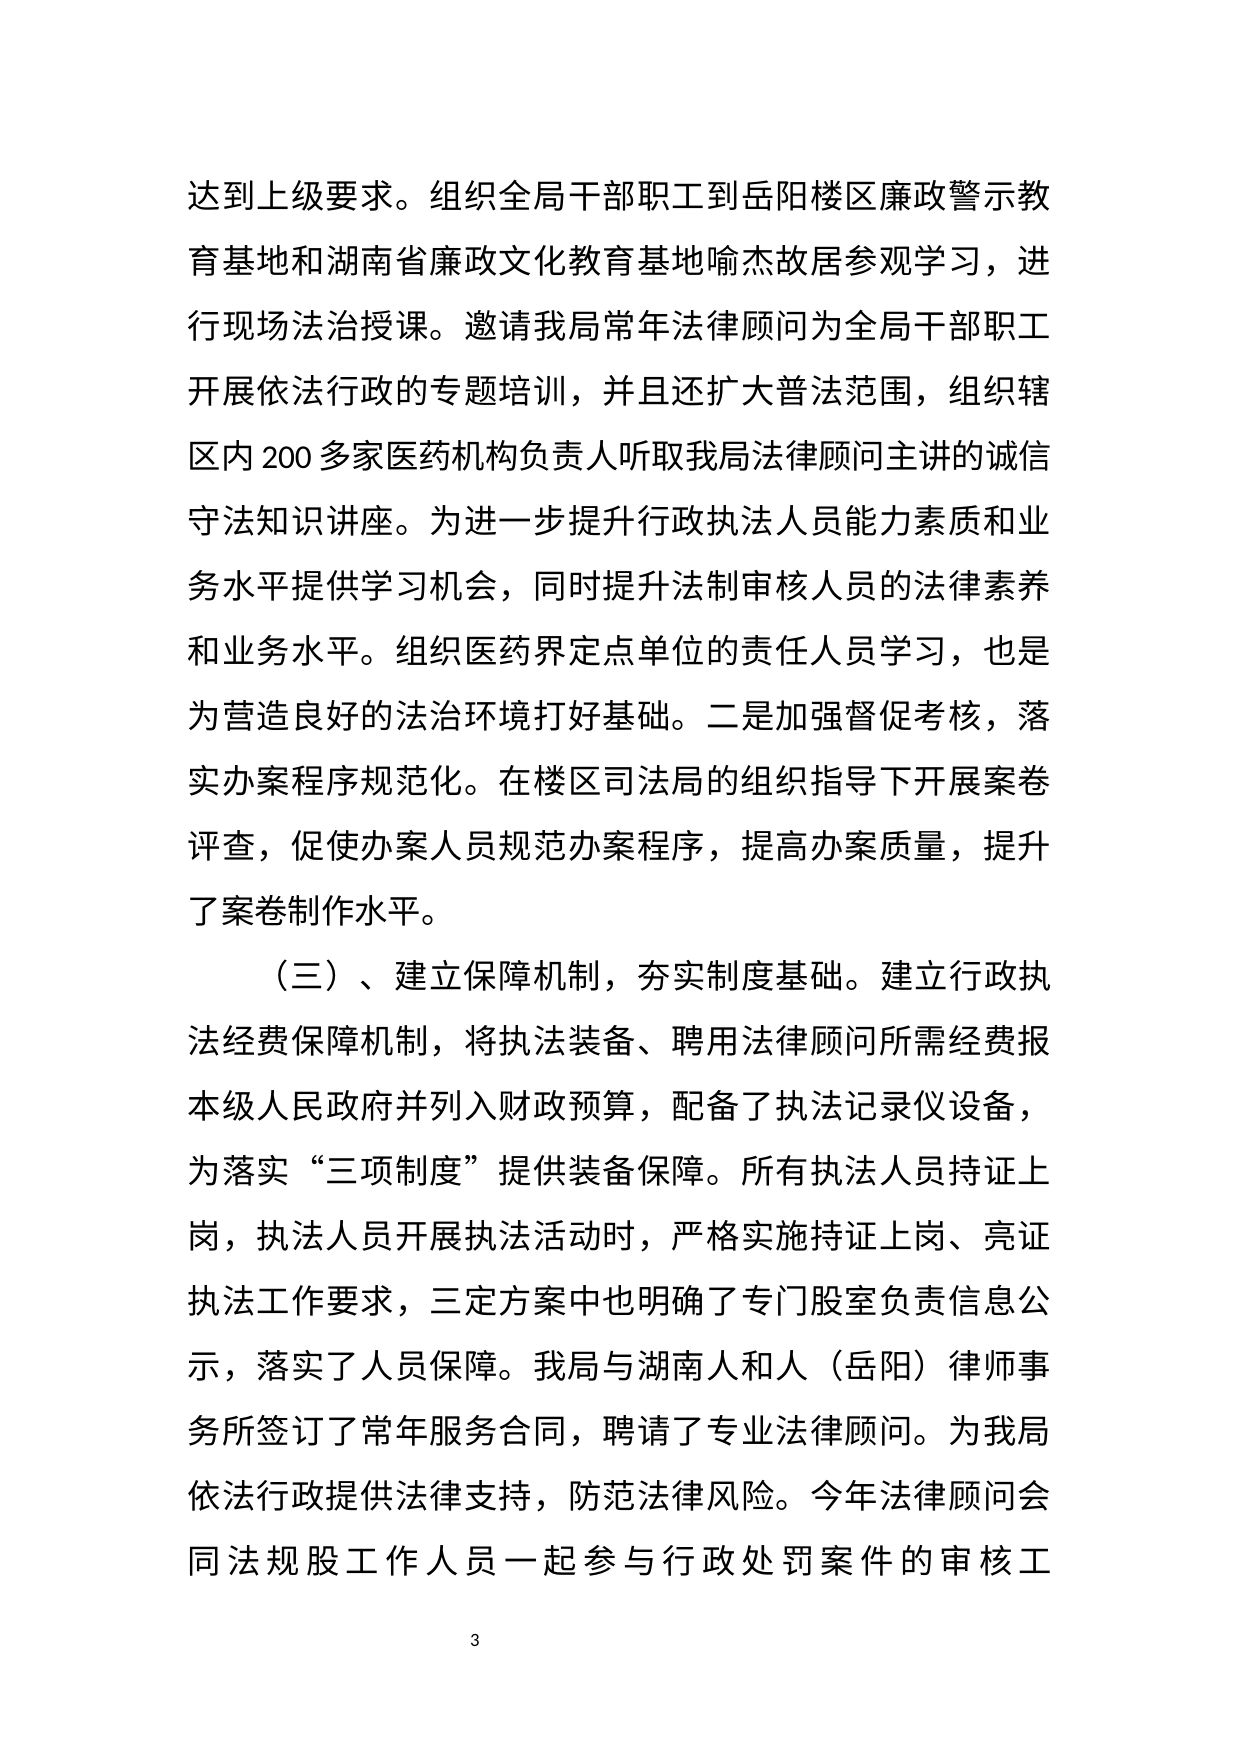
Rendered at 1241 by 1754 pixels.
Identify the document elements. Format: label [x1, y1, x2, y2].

text [187, 162, 1053, 942]
text [187, 942, 1053, 1592]
